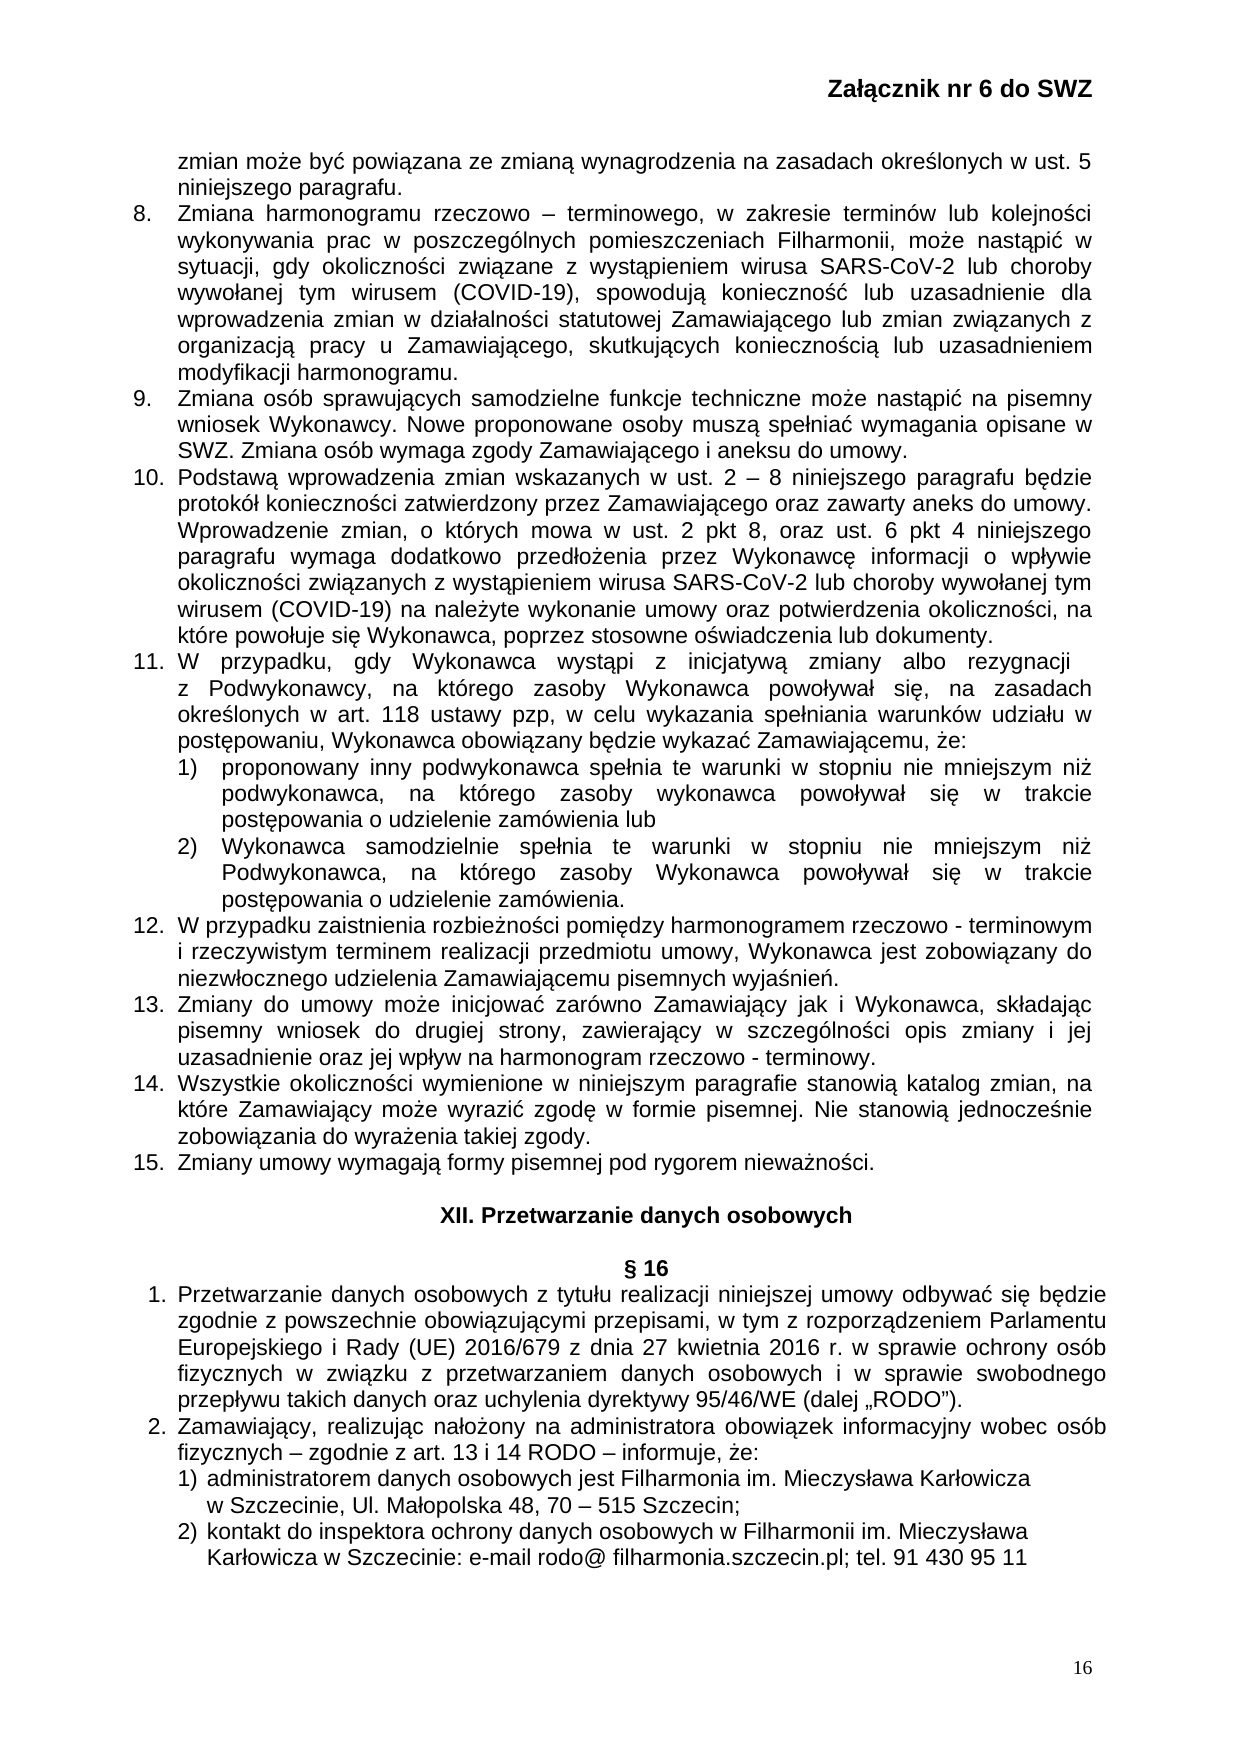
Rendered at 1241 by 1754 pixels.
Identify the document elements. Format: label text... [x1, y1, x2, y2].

list proponowany inny podwykonawca spełnia te warunki w stopniu nie mniejszym niż podwykonawca, na którego zasoby wykonawca powoływał się w trakcie postępowania o udzielenie zamówienia lub [625, 806, 1093, 833]
list W przypadku, gdy Wykonawca wystąpi z inicjatywą zmiany albo rezygnacji z Podwykonawcy, na którego zasoby Wykonawca powoływał się, na zasadach określonych w art. 118 ustawy pzp, w celu wykazania spełniania warunków udziału w postępowaniu, Wykonawca obowiązany będzie wykazać Zamawiającemu, że: [133, 648, 1093, 754]
list Zmiana osób sprawujących samodzielne funkcje techniczne może nastąpić na pisemny wniosek Wykonawcy. Nowe proponowane osoby muszą spełniać wymagania opisane w SWZ. Zmiana osób wymaga zgody Zamawiającego i aneksu do umowy. [133, 385, 1093, 464]
list Zmiana harmonogramu rzeczowo – terminowego, w zakresie terminów lub kolejności wykonywania prac w poszczególnych pomieszczeniach Filharmonii, może nastąpić w sytuacji, gdy okoliczności związane z wystąpieniem wirusa SARS-CoV-2 lub choroby wywołanej tym wirusem (COVID-19), spowodują konieczność lub uzasadnienie dla wprowadzenia zmian w działalności statutowej Zamawiającego lub zmian związanych z organizacją pracy u Zamawiającego, skutkujących koniecznością lub uzasadnieniem modyfikacji harmonogramu. [133, 200, 1093, 385]
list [133, 148, 1093, 200]
list Zmiany do umowy może inicjować zarówno Zamawiający jak i Wykonawca, składając pisemny wniosek do drugiej strony, zawierający w szczególności opis zmiany i jej uzasadnienie oraz jej wpływ na harmonogram rzeczowo - terminowy. [133, 991, 1093, 1070]
list kontakt do inspektora ochrony danych osobowych w Filharmonii im. Mieczysława Karłowicza w Szczecinie: e-mail rodo@ filharmonia.szczecin.pl; tel. 91 430 95 11 [177, 1518, 1107, 1571]
list Przetwarzanie danych osobowych z tytułu realizacji niniejszej umowy odbywać się będzie zgodnie z powszechnie obowiązującymi przepisami, w tym z rozporządzeniem Parlamentu Europejskiego i Rady (UE) 2016/679 z dnia 27 kwietnia 2016 r. w sprawie ochrony osób fizycznych w związku z przetwarzaniem danych osobowych i w sprawie swobodnego przepływu takich danych oraz uchylenia dyrektywy 95/46/WE (dalej „RODO”). [148, 1281, 1107, 1413]
text § 16 [185, 1254, 1107, 1281]
list administratorem danych osobowych jest Filharmonia im. Mieczysława Karłowicza w Szczecinie, Ul. Małopolska 48, 70 – 515 Szczecin; [177, 1465, 1107, 1518]
list Zmiany umowy wymagają formy pisemnej pod rygorem nieważności. [133, 1149, 1093, 1175]
list Zamawiający, realizując nałożony na administratora obowiązek informacyjny wobec osób fizycznych – zgodnie z art. 13 i 14 RODO – informuje, że: [148, 1413, 1107, 1465]
list W przypadku zaistnienia rozbieżności pomiędzy harmonogramem rzeczowo - terminowym i rzeczywistym terminem realizacji przedmiotu umowy, Wykonawca jest zobowiązany do niezwłocznego udzielenia Zamawiającemu pisemnych wyjaśnień. [133, 912, 1093, 991]
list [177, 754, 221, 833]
text XII. Przetwarzanie danych osobowych [185, 1202, 1107, 1228]
list Podstawą wprowadzenia zmian wskazanych w ust. 2 – 8 niniejszego paragrafu będzie protokół konieczności zatwierdzony przez Zamawiającego oraz zawarty aneks do umowy. Wprowadzenie zmian, o których mowa w ust. 2 pkt 8, oraz ust. 6 pkt 4 niniejszego paragrafu wymaga dodatkowo przedłożenia przez Wykonawcę informacji o wpływie okoliczności związanych z wystąpieniem wirusa SARS-CoV-2 lub choroby wywołanej tym wirusem (COVID-19) na należyte wykonanie umowy oraz potwierdzenia okoliczności, na które powołuje się Wykonawca, poprzez stosowne oświadczenia lub dokumenty. [133, 464, 1093, 648]
list Wykonawca samodzielnie spełnia te warunki w stopniu nie mniejszym niż Podwykonawca, na którego zasoby Wykonawca powoływał się w trakcie postępowania o udzielenie zamówienia. [177, 833, 1093, 912]
list Wszystkie okoliczności wymienione w niniejszym paragrafie stanowią katalog zmian, na które Zamawiający może wyrazić zgodę w formie pisemnej. Nie stanowią jednocześnie zobowiązania do wyrażenia takiej zgody. [133, 1070, 1093, 1149]
